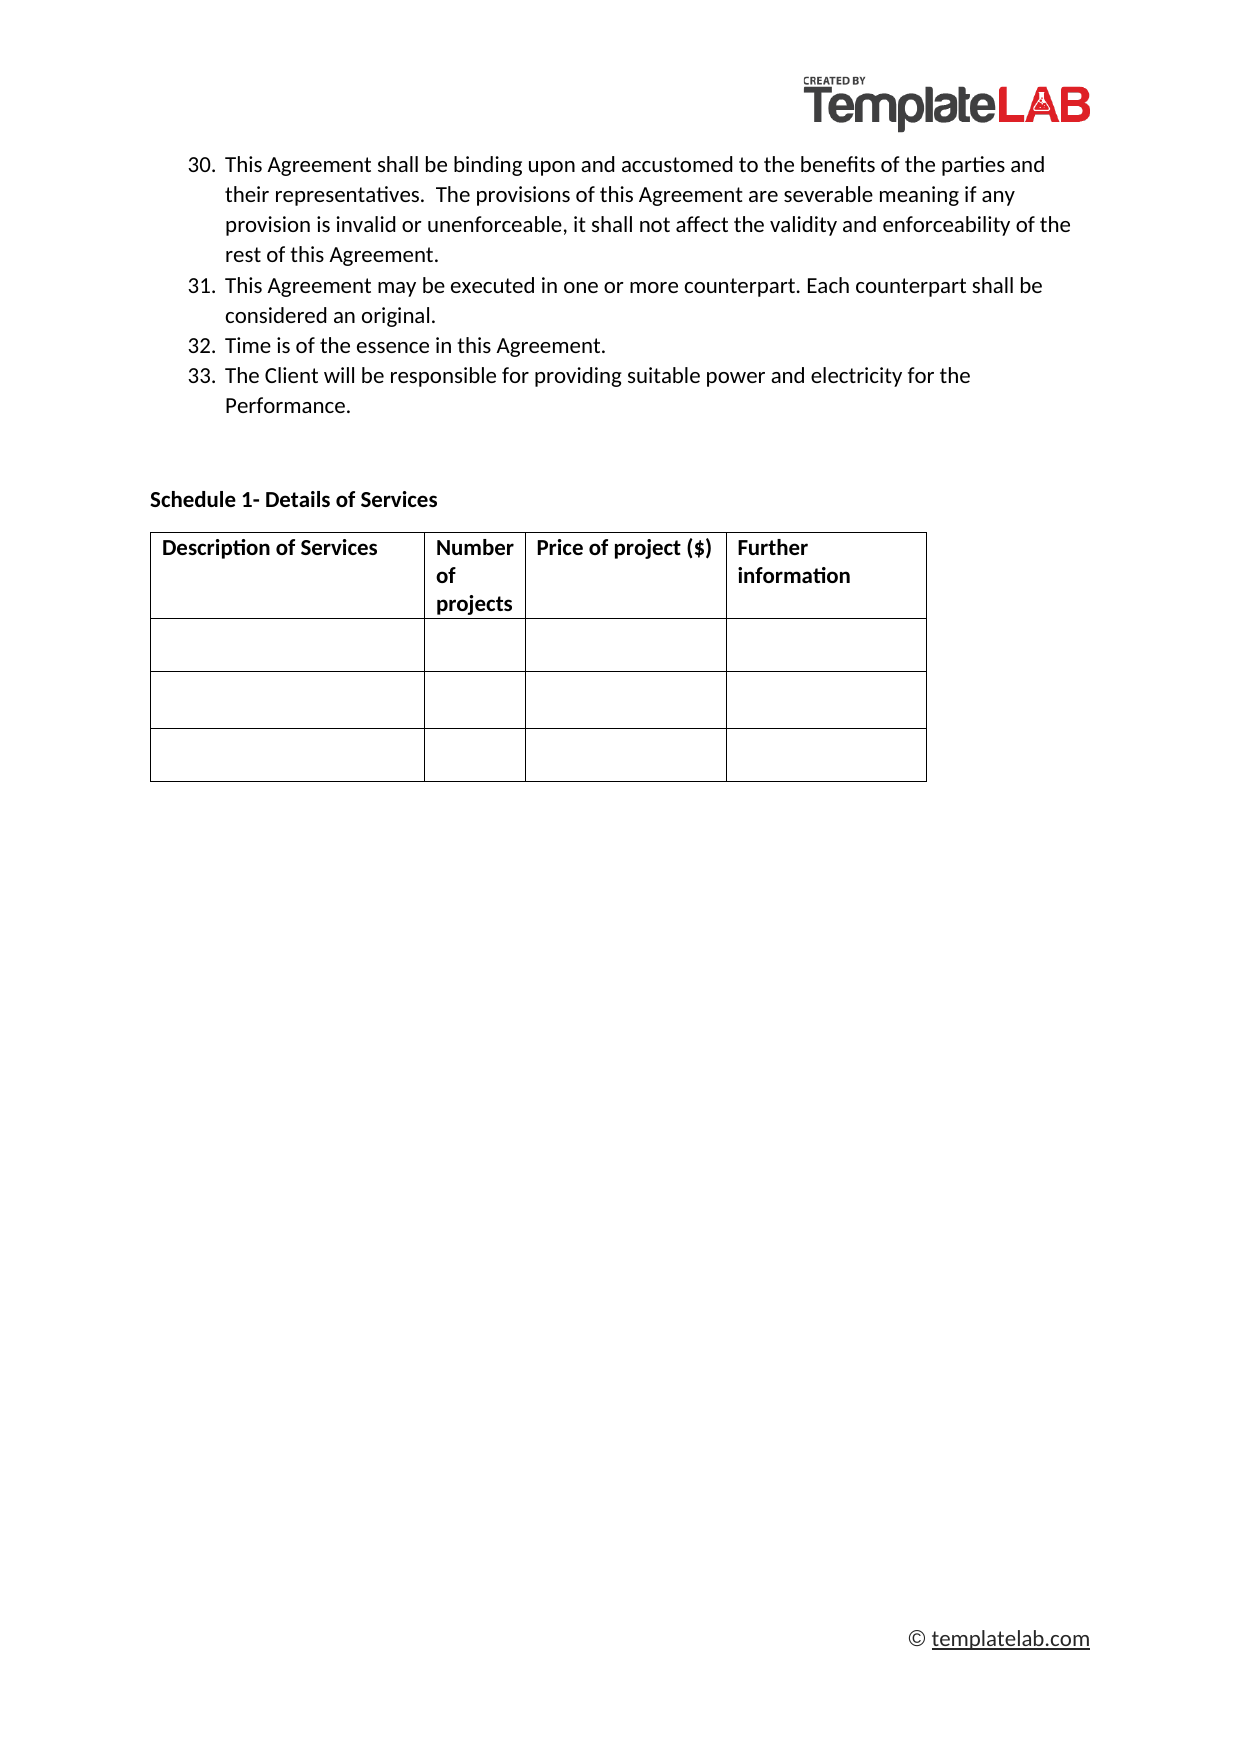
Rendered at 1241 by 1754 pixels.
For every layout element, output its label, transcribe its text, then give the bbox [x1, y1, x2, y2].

picture [803, 73, 1091, 134]
table_cell [425, 729, 525, 781]
table_cell [425, 672, 525, 727]
table_cell [727, 619, 926, 671]
table_cell [425, 619, 525, 671]
text Schedule 1- Details of Services [150, 485, 1090, 513]
table_cell [526, 729, 726, 781]
list This Agreement shall be binding upon and accustomed to the benefits of the parties and their representatives. The provisions of this Agreement are severable meaning if any provision is invalid or unenforceable, it shall not affect the validity and enforceability of the rest of this Agreement. [187, 150, 1090, 269]
table_cell [727, 729, 926, 781]
table_cell [151, 619, 424, 671]
table_cell [727, 672, 926, 727]
table_header Price of project ($) [526, 533, 726, 617]
list This Agreement may be executed in one or more counterpart. Each counterpart shall be considered an original. [187, 271, 1090, 329]
list Time is of the essence in this Agreement. [187, 331, 1090, 359]
list The Client will be responsible for providing suitable power and electricity for the Performance. [187, 361, 1090, 420]
table_header Further information [727, 533, 926, 617]
table_cell [526, 672, 726, 727]
table_cell [151, 672, 424, 727]
table_cell [526, 619, 726, 671]
table_header Number of projects [425, 533, 525, 617]
table_header Description of Services [151, 533, 424, 617]
table_cell [151, 729, 424, 781]
